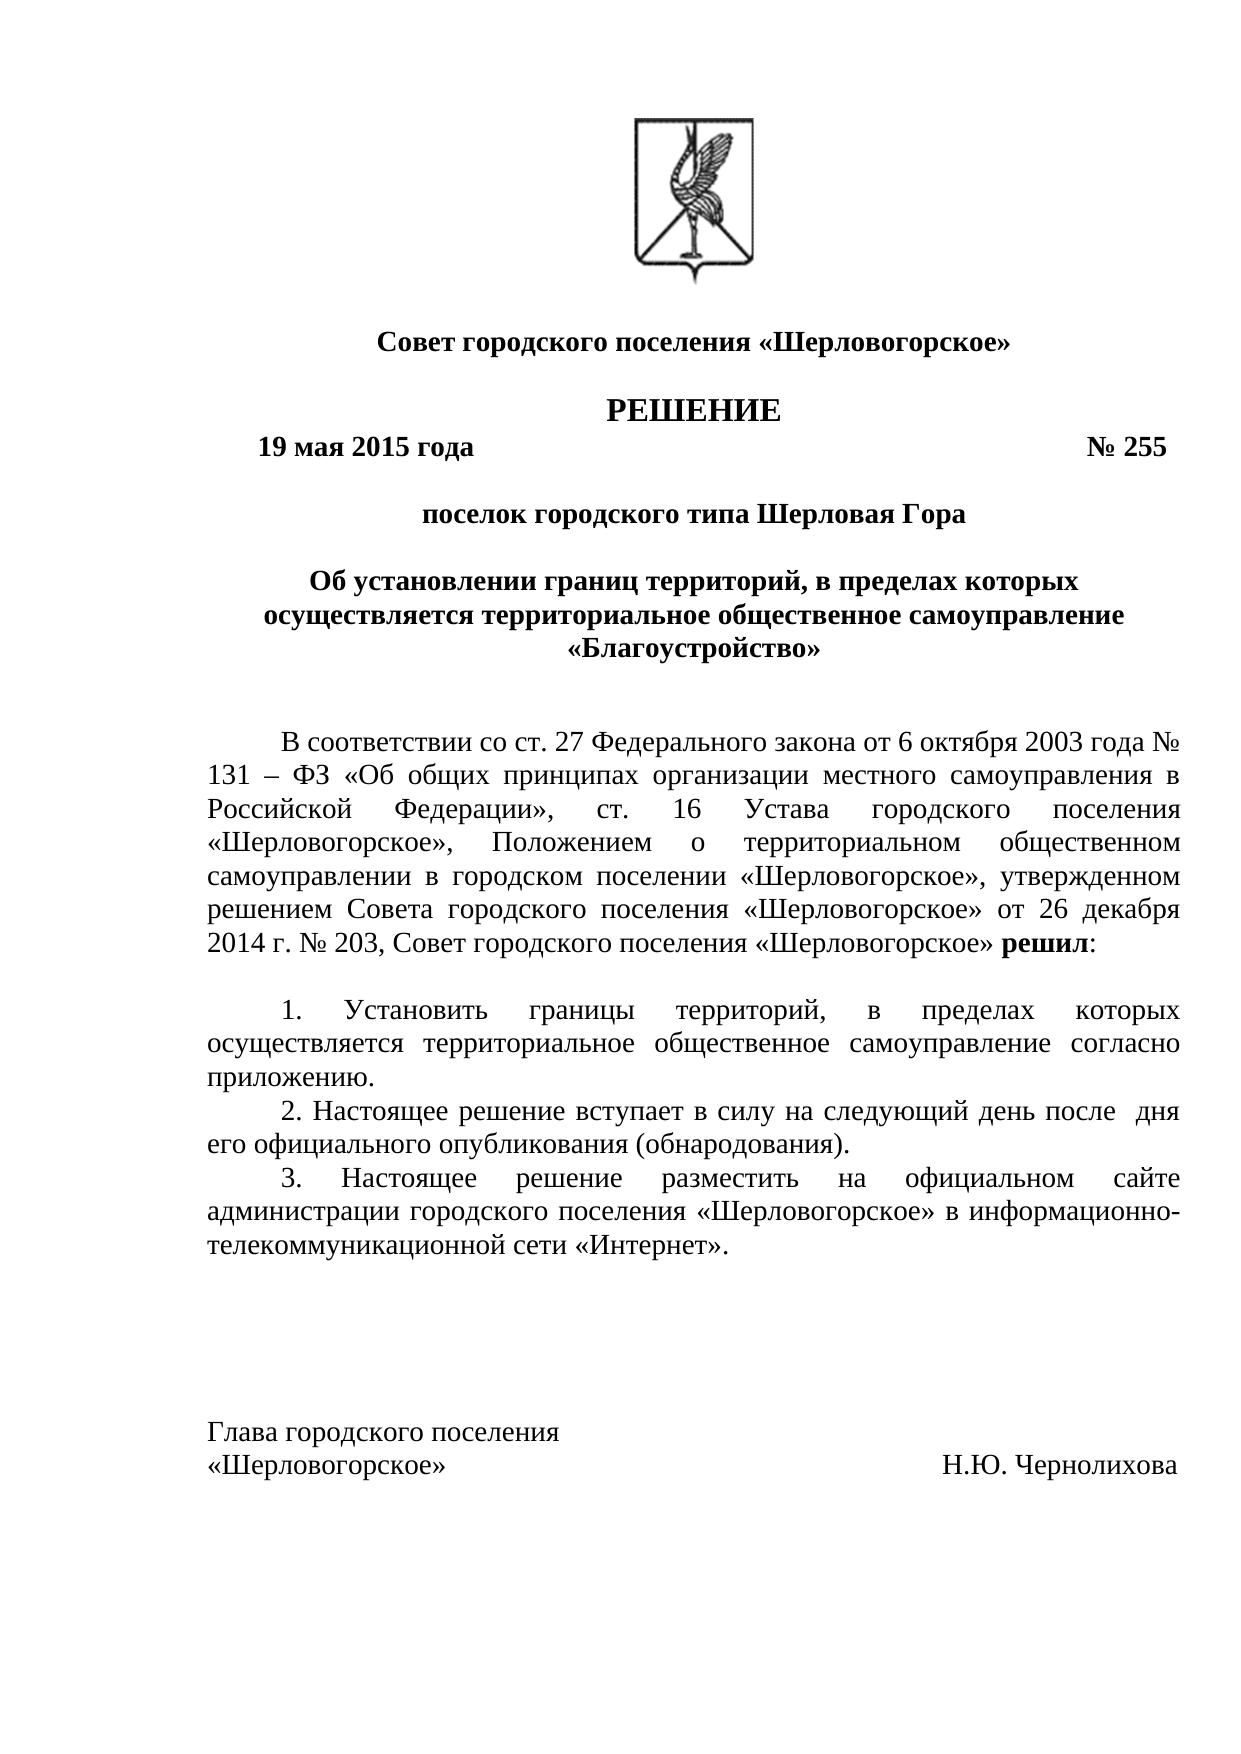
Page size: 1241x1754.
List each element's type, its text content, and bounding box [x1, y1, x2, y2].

text 2. Настоящее решение вступает в силу на следующий день после дня его официального опубликования (обнародования). [207, 1093, 1181, 1160]
text Об установлении границ территорий, в пределах которых осуществляется территориальное общественное самоуправление «Благоустройство» [207, 563, 1181, 664]
text поселок городского типа Шерловая Гора [207, 496, 1181, 530]
text РЕШЕНИЕ [207, 391, 1181, 429]
text Совет городского поселения «Шерловогорское» [207, 324, 1181, 357]
text 3. Настоящее решение разместить на официальном сайте администрации городского поселения «Шерловогорское» в информационно-телекоммуникационной сети «Интернет». [207, 1160, 1181, 1260]
text «Шерловогорское» Н.Ю. Чернолихова [207, 1447, 1181, 1481]
text 19 мая 2015 года № 255 [207, 429, 1181, 463]
text Глава городского поселения [207, 1414, 1181, 1447]
picture [633, 118, 755, 286]
text 1. Установить границы территорий, в пределах которых осуществляется территориальное общественное самоуправление согласно приложению. [207, 992, 1181, 1093]
text В соответствии со ст. 27 Федерального закона от 6 октября 2003 года № 131 – ФЗ «Об общих принципах организации местного самоуправления в Российской Федерации», ст. 16 Устава городского поселения «Шерловогорское», Положением о территориальном общественном самоуправлении в городском поселении «Шерловогорское», утвержденном решением Совета городского поселения «Шерловогорское» от 26 декабря 2014 г. № 203, Совет городского поселения «Шерловогорское» решил: [207, 724, 1181, 958]
